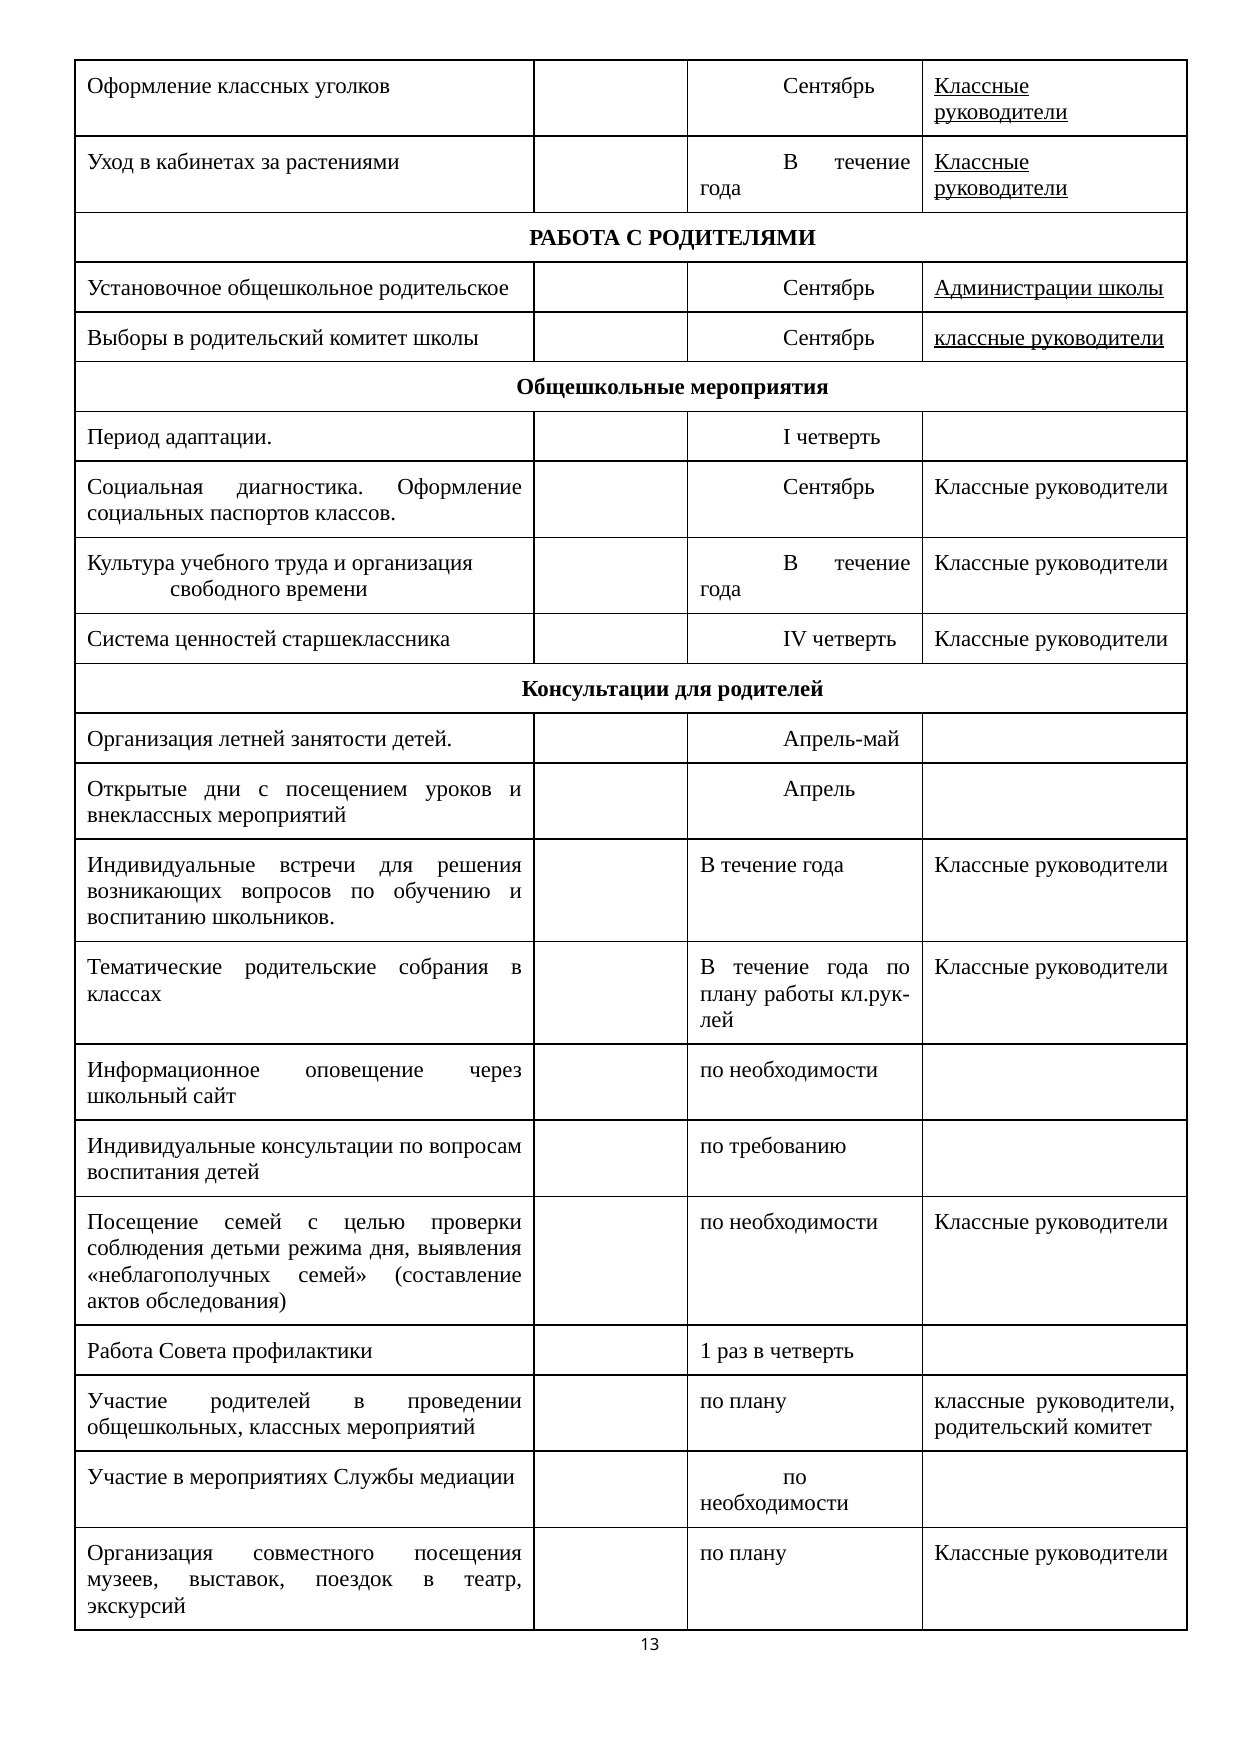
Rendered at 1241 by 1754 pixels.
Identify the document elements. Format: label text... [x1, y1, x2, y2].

table_cell Классные руководители [923, 538, 1186, 613]
table_cell Классные руководители [923, 942, 1186, 1043]
table_cell Участие в мероприятиях Службы медиации [76, 1452, 533, 1526]
table_cell В течение года [688, 538, 922, 613]
table_cell Уход в кабинетах за растениями [76, 137, 533, 211]
table_cell классные руководители, родительский комитет [923, 1376, 1186, 1450]
table_cell [535, 1376, 687, 1450]
table_cell [535, 1452, 687, 1526]
table_cell Социальная диагностика. Оформление социальных паспортов классов. [76, 462, 533, 537]
table_cell Апрель [688, 764, 922, 838]
table_cell [535, 1326, 687, 1374]
table_cell [535, 538, 687, 613]
table_cell Сентябрь [688, 61, 922, 135]
table_cell [923, 412, 1186, 460]
table_cell I четверть [688, 412, 922, 460]
table_cell В течение года [688, 840, 922, 941]
table_cell [535, 462, 687, 537]
table_cell Открытые дни с посещением уроков и внеклассных мероприятий [76, 764, 533, 838]
table_cell [923, 1452, 1186, 1526]
table_cell Классные руководители [923, 840, 1186, 941]
table_cell [923, 1326, 1186, 1374]
table_cell [923, 764, 1186, 838]
table_cell [923, 1121, 1186, 1196]
table_cell Культура учебного труда и организация свободного времени [76, 538, 533, 613]
table_cell [535, 1197, 687, 1324]
table_cell [535, 942, 687, 1043]
table_cell [535, 263, 687, 311]
table_cell Посещение семей с целью проверки соблюдения детьми режима дня, выявления «неблагополучных семей» (составление актов обследования) [76, 1197, 533, 1324]
table_cell Классные руководители [923, 137, 1186, 211]
table_cell Сентябрь [688, 462, 922, 537]
table_cell [923, 1045, 1186, 1119]
table_cell Оформление классных уголков [76, 61, 533, 135]
table_cell Общешкольные мероприятия [76, 362, 1186, 411]
table_cell [923, 714, 1186, 762]
table_cell [535, 61, 687, 135]
table_cell Классные руководители [923, 61, 1186, 135]
table_cell Администрации школы [923, 263, 1186, 311]
table_cell [535, 840, 687, 941]
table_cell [923, 1528, 1186, 1629]
table_cell Классные руководители [923, 1197, 1186, 1324]
table_cell по плану [688, 1528, 922, 1629]
table_cell по необходимости [688, 1452, 922, 1526]
table_cell В течение года по плану работы кл.рук-лей [688, 942, 922, 1043]
table_cell Сентябрь [688, 313, 922, 361]
table_cell по необходимости [688, 1197, 922, 1324]
table_cell Информационное оповещение через школьный сайт [76, 1045, 533, 1119]
table_cell Индивидуальные консультации по вопросам воспитания детей [76, 1121, 533, 1196]
table_cell Период адаптации. [76, 412, 533, 460]
table_cell [535, 1045, 687, 1119]
table_cell Участие родителей в проведении общешкольных, классных мероприятий [76, 1376, 533, 1450]
table_cell [535, 714, 687, 762]
table_cell Сентябрь [688, 263, 922, 311]
table_cell Индивидуальные встречи для решения возникающих вопросов по обучению и воспитанию школьников. [76, 840, 533, 941]
table_cell по плану [688, 1376, 922, 1450]
table_cell [535, 1528, 687, 1629]
table_cell IV четверть [688, 614, 922, 662]
table_cell [535, 313, 687, 361]
table_cell по необходимости [688, 1045, 922, 1119]
table_cell [535, 1121, 687, 1196]
table_cell Апрель-май [688, 714, 922, 762]
table_cell [535, 137, 687, 211]
table_cell [535, 614, 687, 662]
table_cell Выборы в родительский комитет школы [76, 313, 533, 361]
table_cell Классные руководители [923, 462, 1186, 537]
table_cell Классные руководители [923, 614, 1186, 662]
table_cell Тематические родительские собрания в классах [76, 942, 533, 1043]
table_cell по требованию [688, 1121, 922, 1196]
table_cell классные руководители [923, 313, 1186, 361]
table_cell Работа Совета профилактики [76, 1326, 533, 1374]
table_cell В течение года [688, 137, 922, 211]
table_cell Установочное общешкольное родительское [76, 263, 533, 311]
table_cell [535, 764, 687, 838]
table_cell Организация летней занятости детей. [76, 714, 533, 762]
table_cell Система ценностей старшеклассника [76, 614, 533, 662]
table_cell Организация совместного посещения музеев, выставок, поездок в театр, экскурсий [76, 1528, 533, 1629]
table_cell [535, 412, 687, 460]
table_cell Консультации для родителей [76, 664, 1186, 712]
table_cell 1 раз в четверть [688, 1326, 922, 1374]
table_cell РАБОТА С РОДИТЕЛЯМИ [76, 213, 1186, 261]
